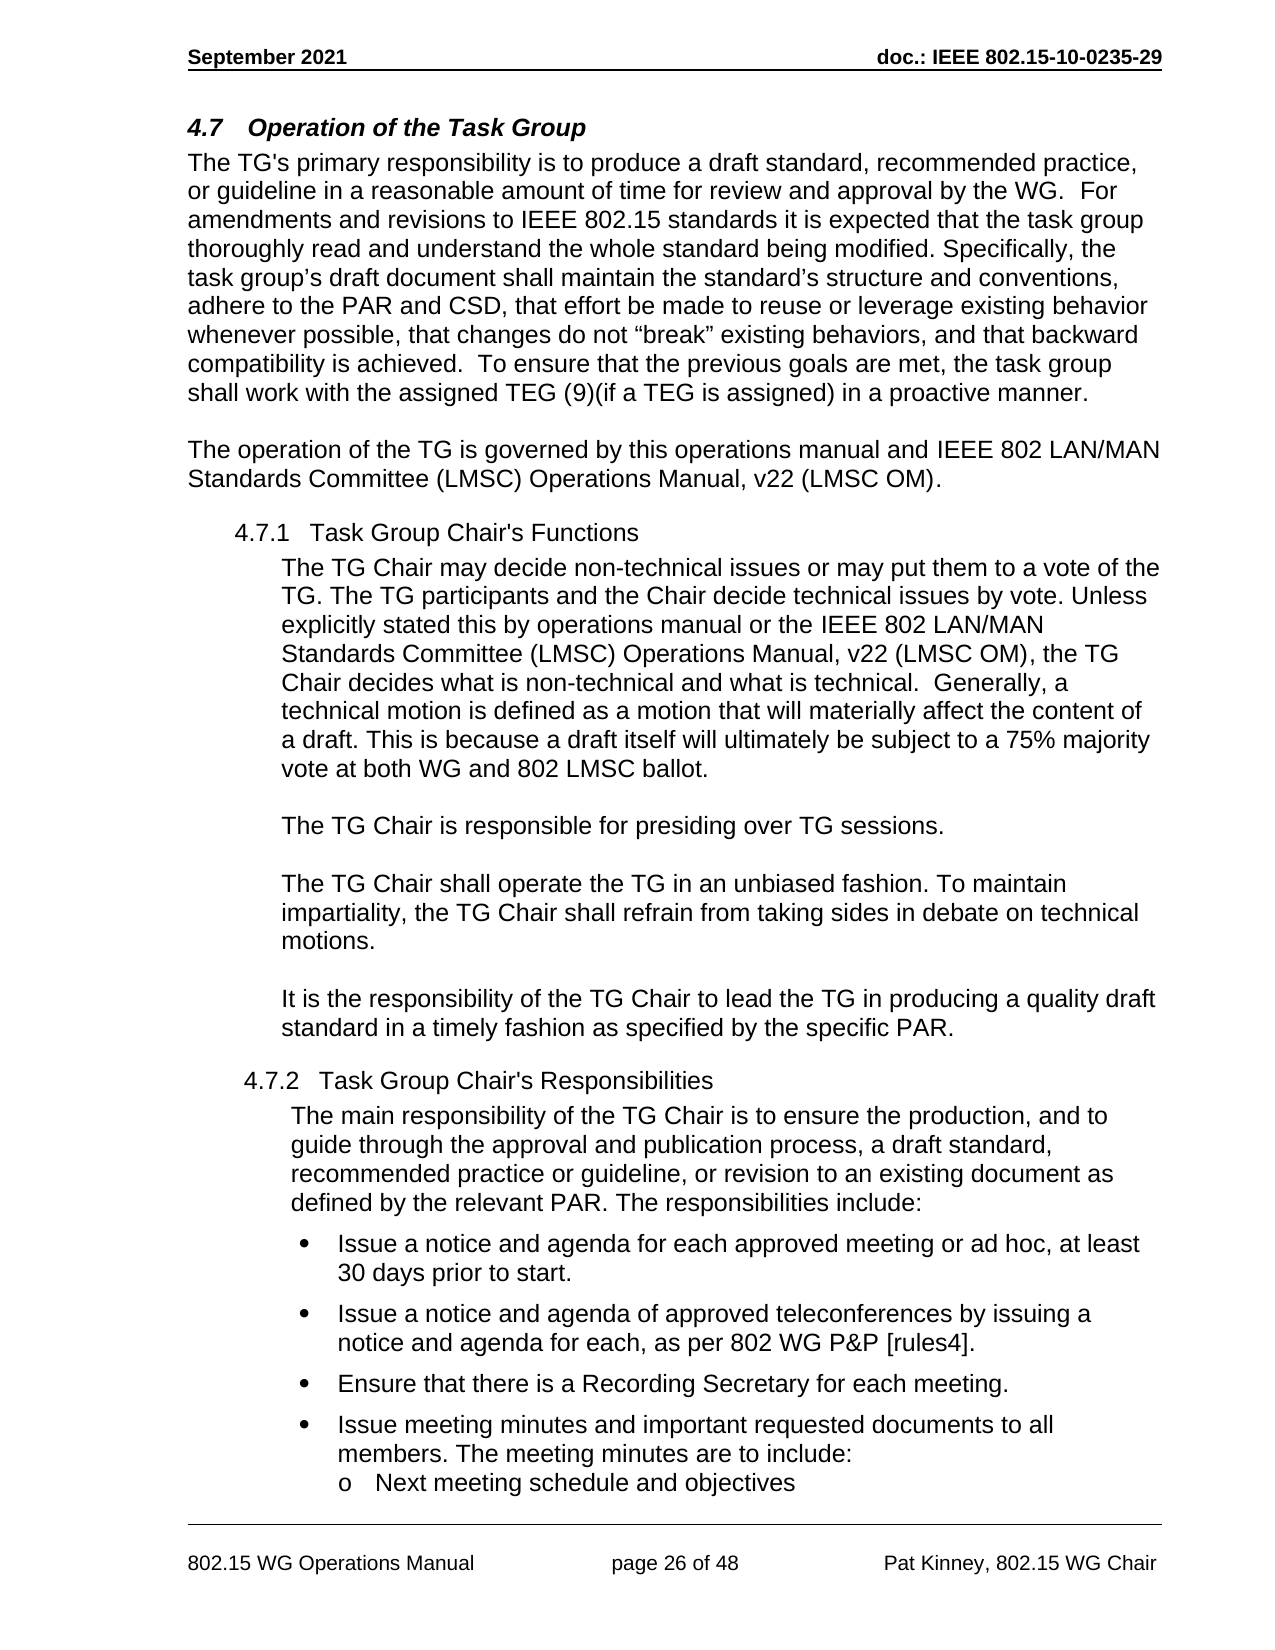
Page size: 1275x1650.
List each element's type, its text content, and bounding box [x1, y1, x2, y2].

list Issue meeting minutes and important requested documents to all members. The meeting minutes are to include: [300, 1410, 1162, 1468]
text The TG Chair shall operate the TG in an unbiased fashion. To maintain impartiality, the TG Chair shall refrain from taking sides in debate on technical motions. [281, 869, 1162, 955]
text The TG's primary responsibility is to produce a draft standard, recommended practice, or guideline in a reasonable amount of time for review and approval by the WG. For amendments and revisions to IEEE 802.15 standards it is expected that the task group thoroughly read and understand the whole standard being modified. Specifically, the task group’s draft document shall maintain the standard’s structure and conventions, adhere to the PAR and CSD, that effort be made to reuse or leverage existing behavior whenever possible, that changes do not “break” existing behaviors, and that backward compatibility is achieved. To ensure that the previous goals are met, the task group shall work with the assigned TEG (9)(if a TEG is assigned) in a proactive manner. [187, 147, 1162, 406]
subtitle Operation of the Task Group [187, 112, 1162, 141]
text The main responsibility of the TG Chair is to ensure the production, and to guide through the approval and publication process, a draft standard, recommended practice or guideline, or revision to an existing document as defined by the relevant PAR. The responsibilities include: [291, 1101, 1162, 1216]
text The TG Chair may decide non-technical issues or may put them to a vote of the TG. The TG participants and the Chair decide technical issues by vote. Unless explicitly stated this by operations manual or the IEEE Project 802 LAN/MAN Standards Committee (LMSC) Working Group Policies and Procedures (WG P&P), the TG Chair decides what is non-technical and what is technical. Generally, a technical motion is defined as a motion that will materially affect the content of a draft. This is because a draft itself will ultimately be subject to a 75% majority vote at both WG and 802 LMSC ballot. [281, 552, 1162, 782]
list Issue a notice and agenda for each approved meeting or ad hoc, at least 30 days prior to start. [300, 1229, 1162, 1286]
subtitle Task Group Chair's Responsibilities [244, 1066, 1162, 1095]
text The TG Chair is responsible for presiding over TG sessions. [281, 811, 1162, 840]
list Next meeting schedule and objectives [337, 1468, 1162, 1499]
list Issue a notice and agenda of approved teleconferences by issuing a notice and agenda for each, as per 802 WG P&P [rules5]. [300, 1299, 1162, 1356]
list Ensure that there is a Recording Secretary for each meeting. [300, 1369, 1162, 1398]
subtitle Task Group Chair's Functions [234, 517, 1162, 546]
text It is the responsibility of the TG Chair to lead the TG in producing a quality draft standard in a timely fashion as specified by the specific PAR. [281, 984, 1162, 1041]
text The operation of the TG is governed by this operations manual and IEEE Project 802 LAN/MAN Standards Committee (LMSC) Working Group Policies and Procedures (WG P&P). [187, 435, 1162, 492]
